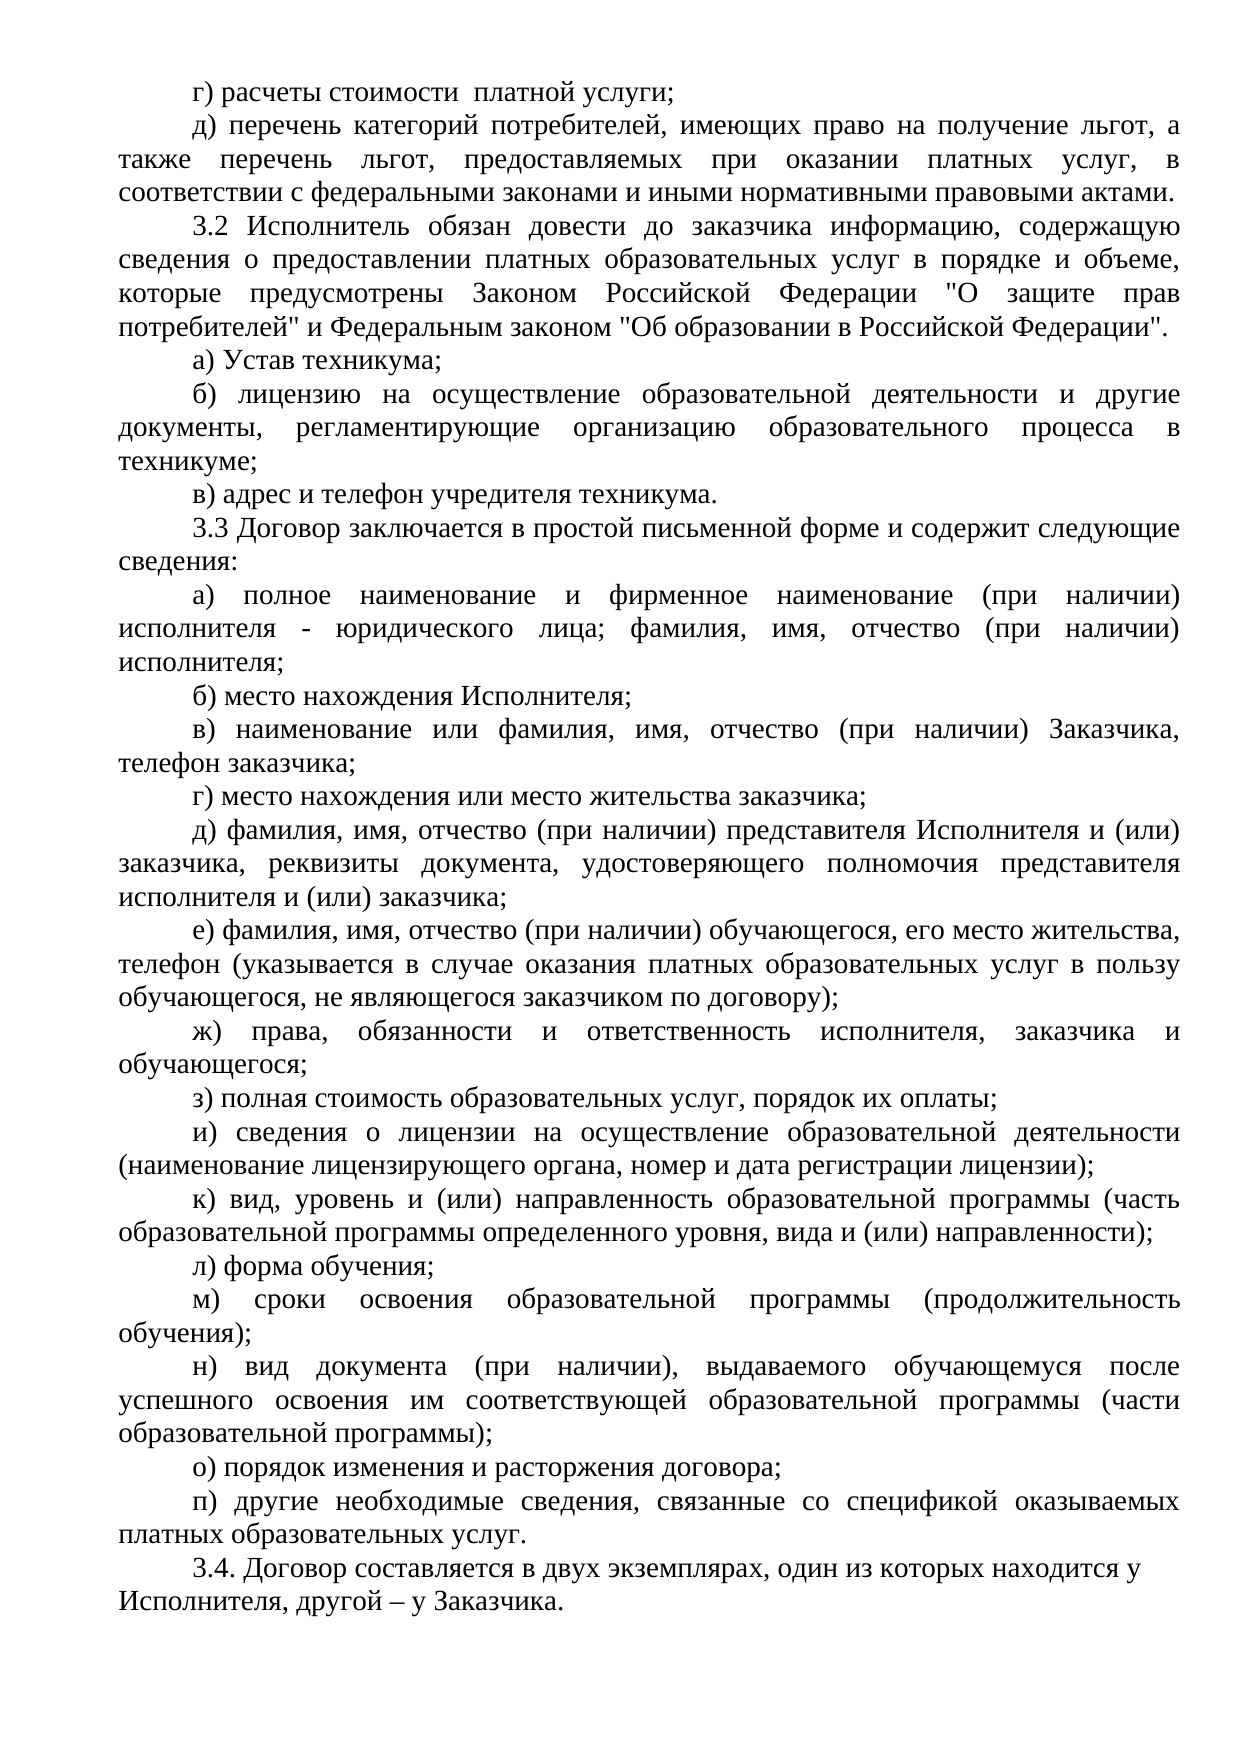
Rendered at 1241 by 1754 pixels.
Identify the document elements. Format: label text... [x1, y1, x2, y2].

text б) лицензию на осуществление образовательной деятельности и другие документы, регламентирующие организацию образовательного процесса в техникуме; [118, 376, 1181, 476]
text д) перечень категорий потребителей, имеющих право на получение льгот, а также перечень льгот, предоставляемых при оказании платных услуг, в соответствии с федеральными законами и иными нормативными правовыми актами. [118, 107, 1181, 208]
text м) сроки освоения образовательной программы (продолжительность обучения); [118, 1281, 1181, 1348]
text а) Устав техникума; [118, 342, 1181, 376]
text 3.2 Исполнитель обязан довести до заказчика информацию, содержащую сведения о предоставлении платных образовательных услуг в порядке и объеме, которые предусмотрены Законом Российской Федерации "О защите прав потребителей" и Федеральным законом "Об образовании в Российской Федерации". [118, 208, 1181, 342]
text о) порядок изменения и расторжения договора; [118, 1449, 1181, 1483]
text е) фамилия, имя, отчество (при наличии) обучающегося, его место жительства, телефон (указывается в случае оказания платных образовательных услуг в пользу обучающегося, не являющегося заказчиком по договору); [118, 912, 1181, 1013]
text з) полная стоимость образовательных услуг, порядок их оплаты; [118, 1080, 1181, 1114]
text в) наименование или фамилия, имя, отчество (при наличии) Заказчика, телефон заказчика; [118, 711, 1181, 778]
text ж) права, обязанности и ответственность исполнителя, заказчика и обучающегося; [118, 1013, 1181, 1080]
text п) другие необходимые сведения, связанные со спецификой оказываемых платных образовательных услуг. [118, 1483, 1181, 1550]
text 3.4. Договор составляется в двух экземплярах, один из которых находится у Исполнителя, другой – у Заказчика. [118, 1550, 1181, 1617]
text 3.3 Договор заключается в простой письменной форме и содержит следующие сведения: [118, 510, 1181, 577]
text н) вид документа (при наличии), выдаваемого обучающемуся после успешного освоения им соответствующей образовательной программы (части образовательной программы); [118, 1348, 1181, 1449]
text д) фамилия, имя, отчество (при наличии) представителя Исполнителя и (или) заказчика, реквизиты документа, удостоверяющего полномочия представителя исполнителя и (или) заказчика; [118, 812, 1181, 912]
text и) сведения о лицензии на осуществление образовательной деятельности (наименование лицензирующего органа, номер и дата регистрации лицензии); [118, 1114, 1181, 1181]
text г) расчеты стоимости платной услуги; [118, 74, 1181, 107]
text л) форма обучения; [118, 1248, 1181, 1281]
text к) вид, уровень и (или) направленность образовательной программы (часть образовательной программы определенного уровня, вида и (или) направленности); [118, 1181, 1181, 1248]
text а) полное наименование и фирменное наименование (при наличии) исполнителя - юридического лица; фамилия, имя, отчество (при наличии) исполнителя; [118, 577, 1181, 678]
text г) место нахождения или место жительства заказчика; [118, 778, 1181, 812]
text б) место нахождения Исполнителя; [118, 678, 1181, 711]
text в) адрес и телефон учредителя техникума. [118, 476, 1181, 510]
